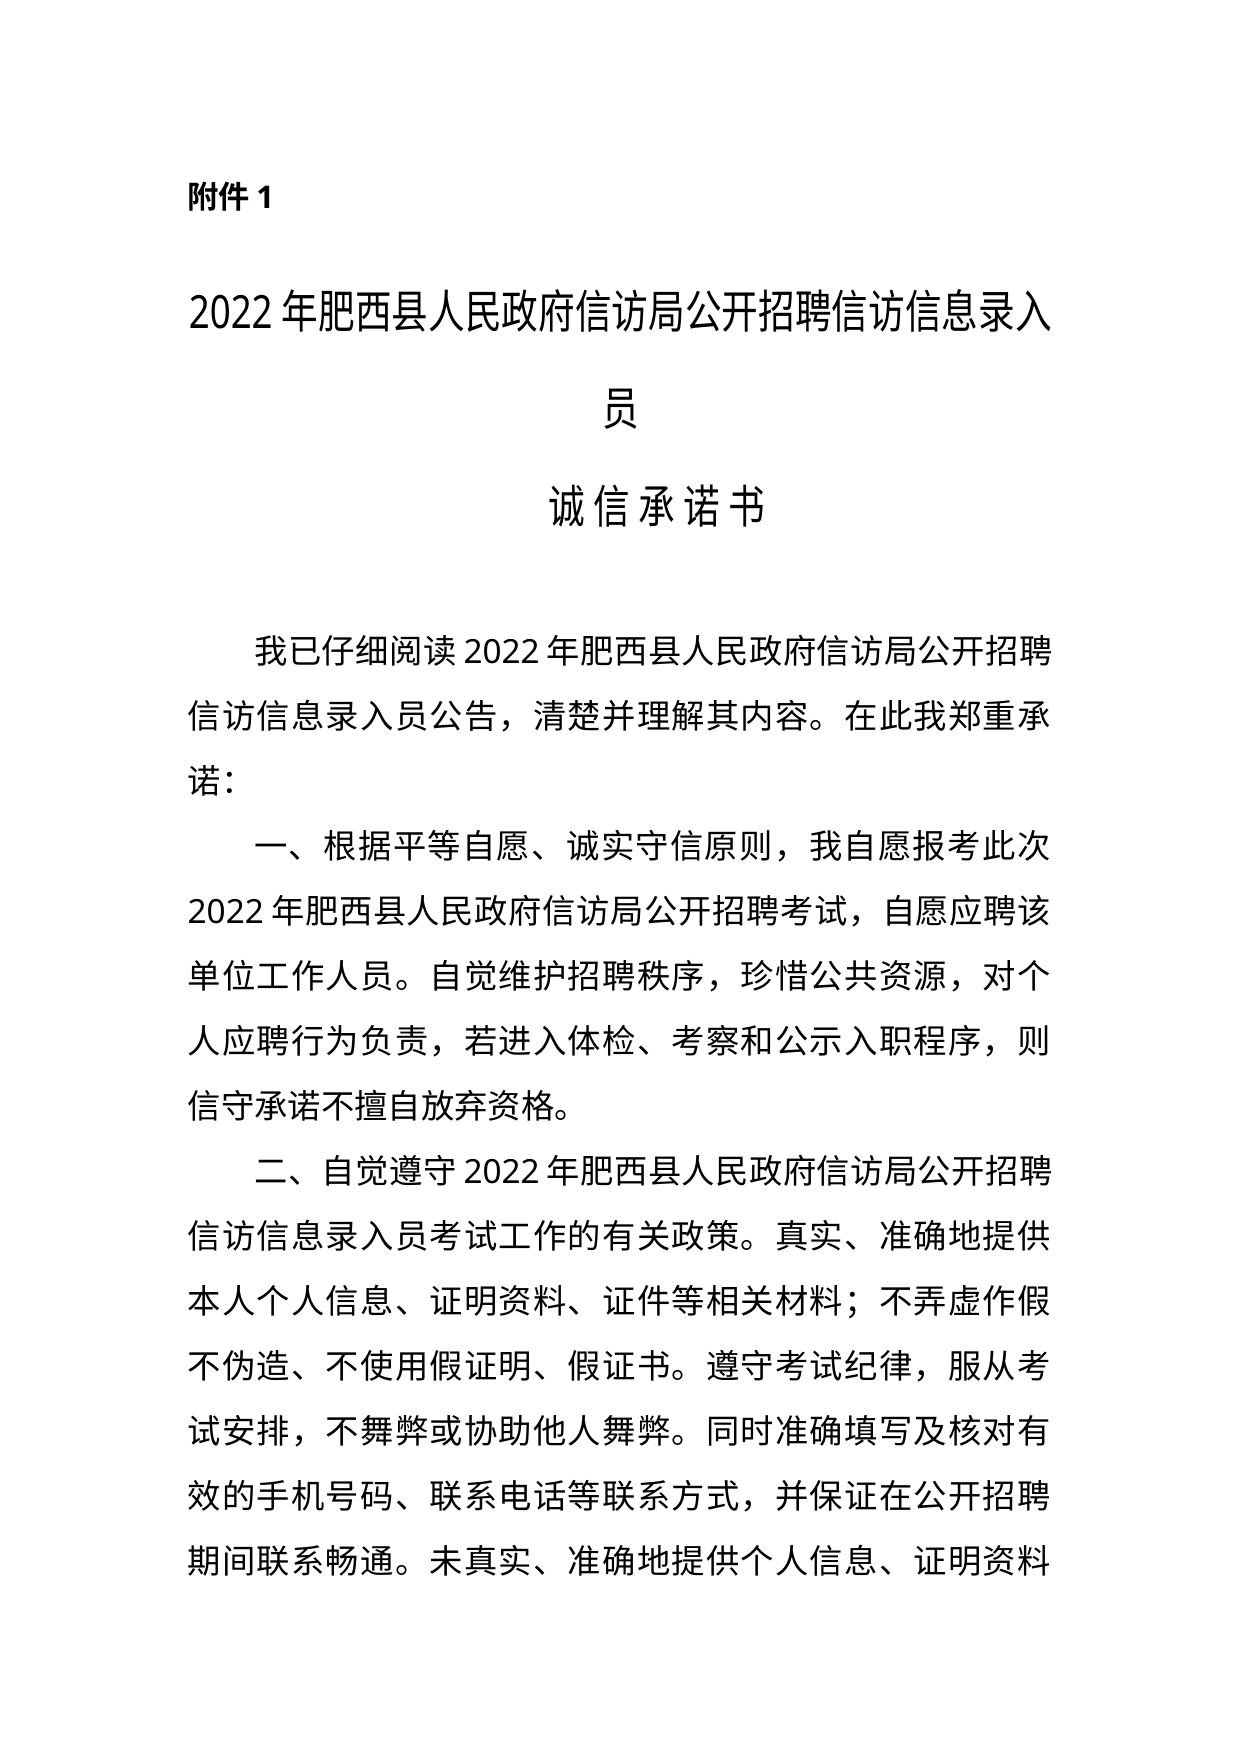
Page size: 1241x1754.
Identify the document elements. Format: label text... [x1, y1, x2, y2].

text 我已仔细阅读2022年肥西县人民政府信访局公开招聘信访信息录入员公告，清楚并理解其内容。在此我郑重承诺： [187, 617, 1053, 812]
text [187, 1137, 1053, 1592]
text 一、根据平等自愿、诚实守信原则，我自愿报考此次2022年肥西县人民政府信访局公开招聘考试，自愿应聘该单位工作人员。自觉维护招聘秩序，珍惜公共资源，对个人应聘行为负责，若进入体检、考察和公示入职程序，则信守承诺不擅自放弃资格。 [187, 812, 1053, 1137]
text 附件1 [187, 162, 1053, 227]
text 2022年肥西县人民政府信访局公开招聘信访信息录入员 [187, 259, 1053, 454]
text 诚 信 承 诺 书 [187, 454, 1053, 552]
